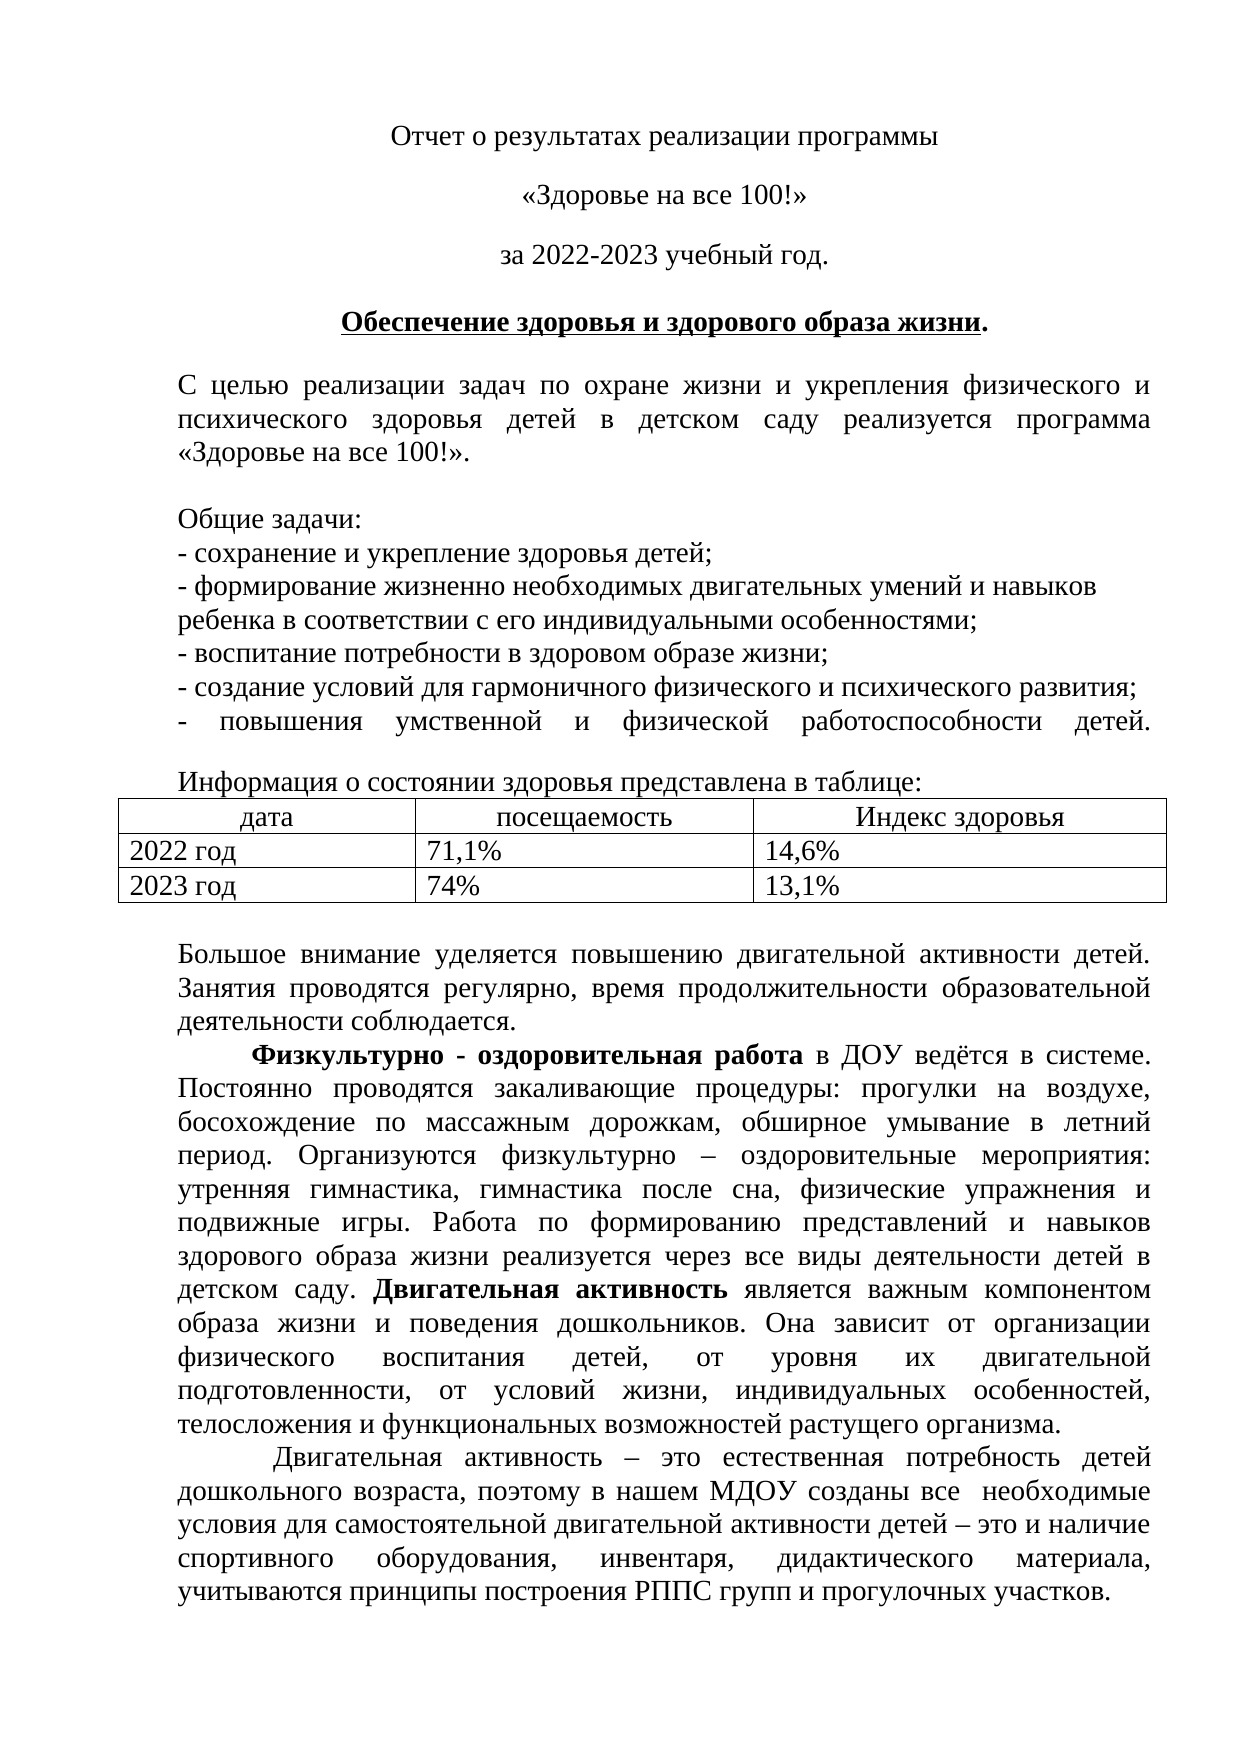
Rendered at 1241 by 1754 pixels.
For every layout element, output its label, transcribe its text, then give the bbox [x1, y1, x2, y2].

table_cell 14,6% [754, 834, 1166, 867]
text Обеспечение здоровья и здорового образа жизни. [177, 304, 1152, 338]
text Двигательная активность – это естественная потребность детей дошкольного возраста, поэтому в нашем МДОУ созданы все необходимые условия для самостоятельной двигательной активности детей – это и наличие спортивного оборудования, инвентаря, дидактического материала, учитываются принципы построения РППС групп и прогулочных участков. [177, 1439, 1152, 1607]
table_header Индекс здоровья [754, 799, 1166, 832]
text «Здоровье на все 100!» [177, 177, 1152, 211]
text Физкультурно - оздоровительная работа в ДОУ ведётся в системе. Постоянно проводятся закаливающие процедуры: прогулки на воздухе, босохождение по массажным дорожкам, обширное умывание в летний период. Организуются физкультурно – оздоровительные мероприятия: утренняя гимнастика, гимнастика после сна, физические упражнения и подвижные игры. Работа по формированию представлений и навыков здорового образа жизни реализуется через все виды деятельности детей в детском саду. Двигательная активность является важным компонентом образа жизни и поведения дошкольников. Она зависит от организации физического воспитания детей, от уровня их двигательной подготовленности, от условий жизни, индивидуальных особенностей, телосложения и функциональных возможностей растущего организма. [177, 1037, 1152, 1439]
table_cell 13,1% [754, 868, 1166, 902]
text - повышения умственной и физической работоспособности детей. [177, 703, 1152, 764]
text Общие задачи: [177, 501, 1152, 535]
table_header посещаемость [416, 799, 753, 832]
table_header дата [119, 799, 415, 832]
text С целью реализации задач по охране жизни и укрепления физического и психического здоровья детей в детском саду реализуется программа «Здоровье на все 100!». [177, 367, 1152, 468]
text Большое внимание уделяется повышению двигательной активности детей. Занятия проводятся регулярно, время продолжительности образовательной деятельности соблюдается. [177, 936, 1152, 1037]
table_cell 71,1% [416, 834, 753, 867]
text Отчет о результатах реализации программы [177, 118, 1152, 152]
text - сохранение и укрепление здоровья детей; [177, 535, 1152, 568]
text ребенка в соответствии с его индивидуальными особенностями; [177, 602, 1152, 636]
text Информация о состоянии здоровья представлена в таблице: [177, 764, 1152, 798]
table_cell 74% [416, 868, 753, 902]
table_cell 2023 год [119, 868, 415, 902]
text - воспитание потребности в здоровом образе жизни; [177, 636, 1152, 669]
table_cell 2022 год [119, 834, 415, 867]
text - создание условий для гармоничного физического и психического развития; [177, 669, 1152, 703]
text за 2022-2023 учебный год. [177, 237, 1152, 270]
text - формирование жизненно необходимых двигательных умений и навыков [177, 568, 1152, 602]
